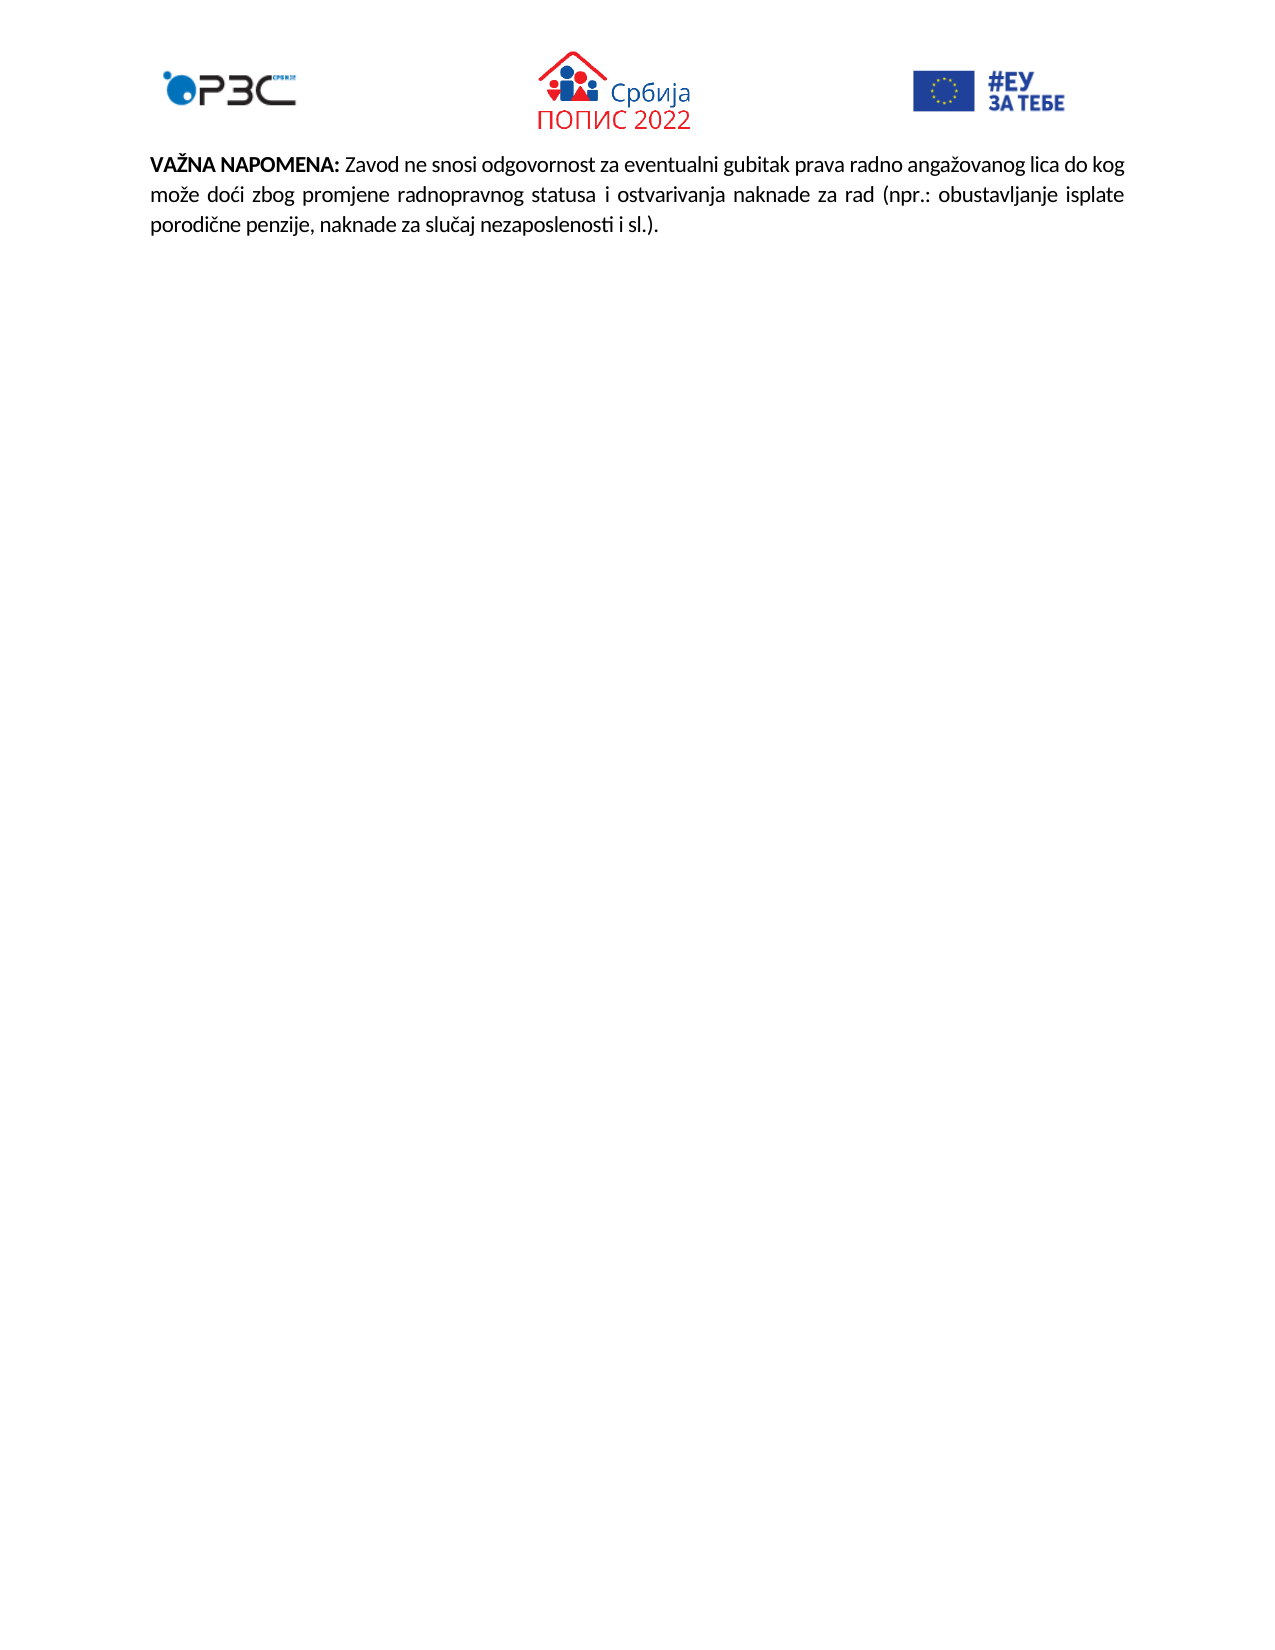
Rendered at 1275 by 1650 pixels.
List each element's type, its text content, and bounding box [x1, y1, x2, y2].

picture [150, 58, 323, 119]
picture [528, 45, 691, 130]
text VAŽNA NAPOMENA: Zavod ne snosi odgovornost za eventualni gubitak prava radno angažovanog lica do kog može doći zbog promjene radnopravnog statusa i ostvarivanja naknade za rad (npr.: obustavljanje isplate porodične penzije, naknade za slučaj nezaposlenosti i sl.). [150, 150, 1125, 238]
picture [901, 51, 1073, 123]
